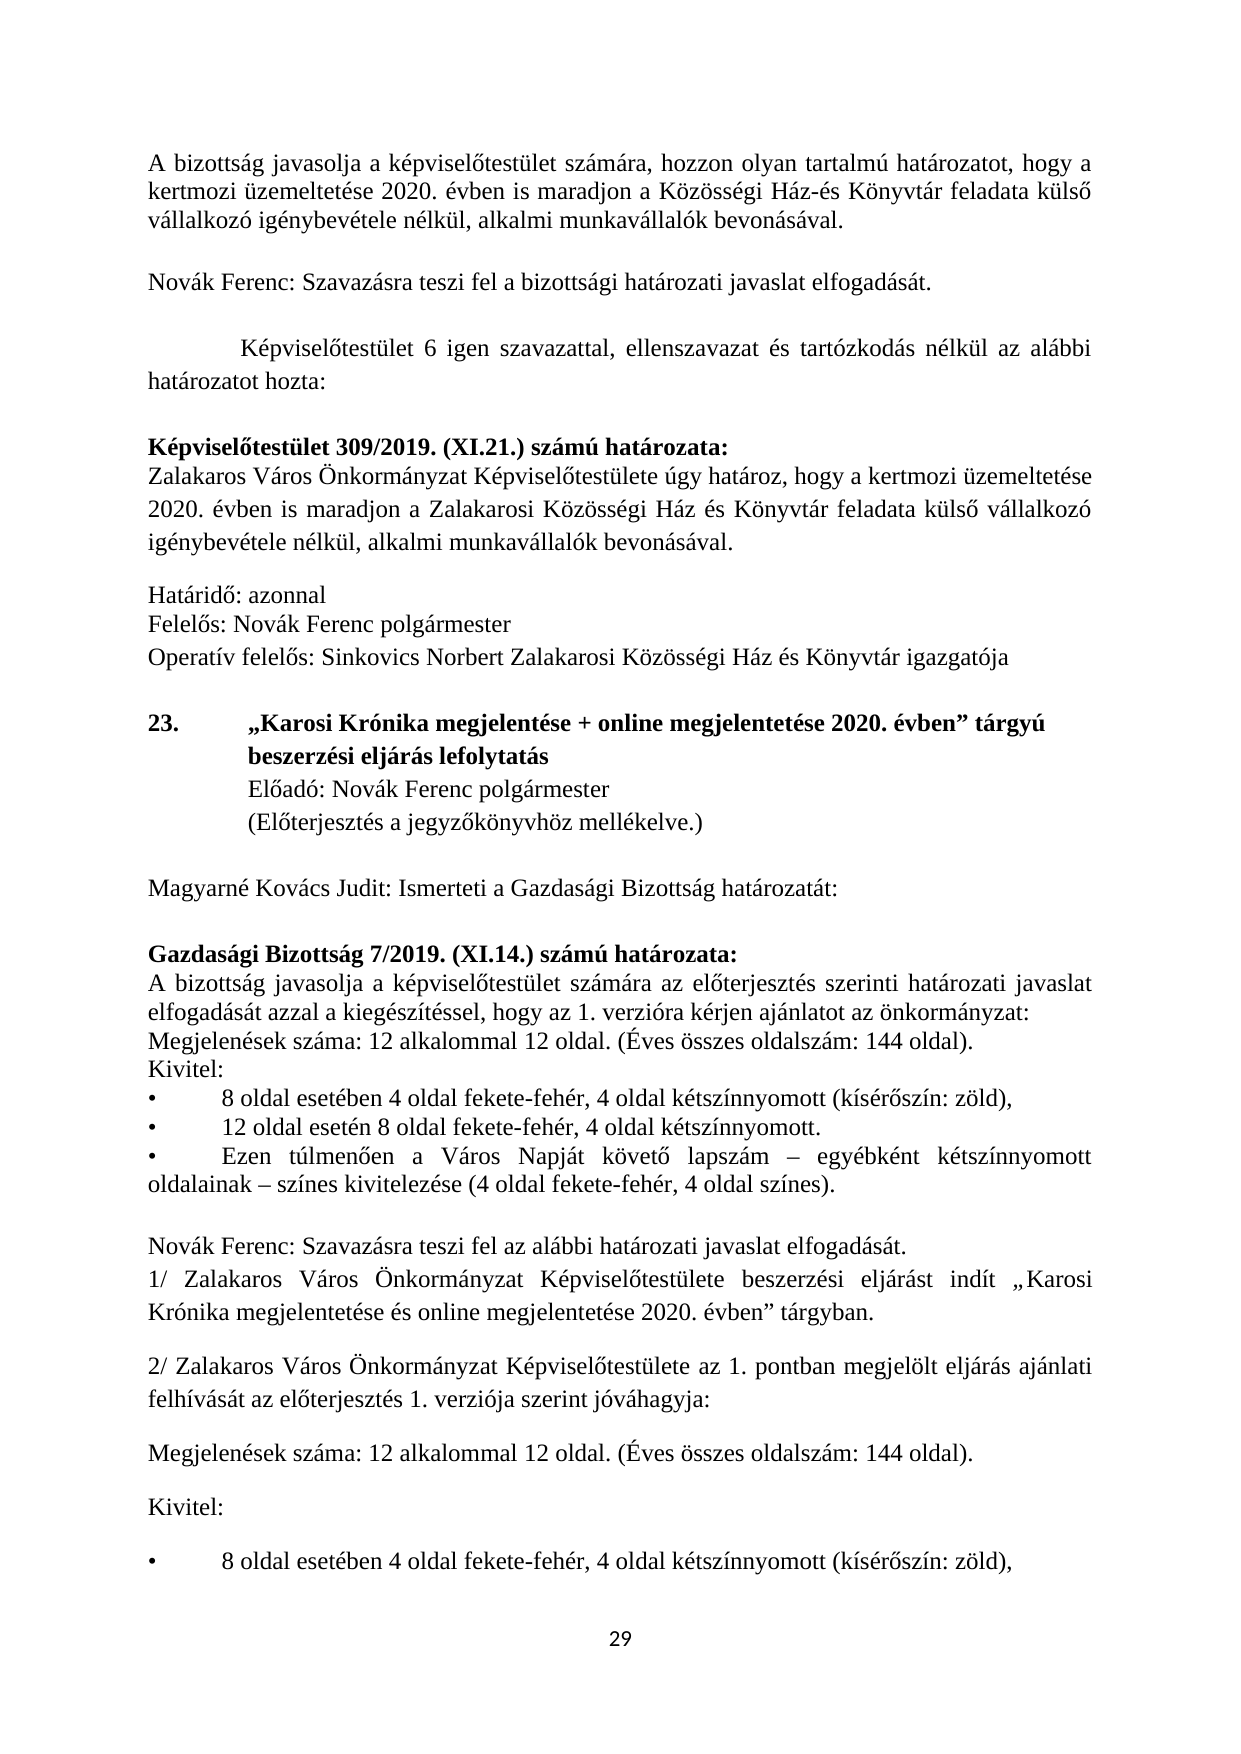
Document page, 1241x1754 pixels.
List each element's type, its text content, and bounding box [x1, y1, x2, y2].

text Magyarné Kovács Judit: Ismerteti a Gazdasági Bizottság határozatát: [148, 873, 1093, 902]
text • Ezen túlmenően a Város Napját követő lapszám – egyébként kétszínnyomott oldalainak – színes kivitelezése (4 oldal fekete-fehér, 4 oldal színes). [148, 1141, 1093, 1198]
text 1/ Zalakaros Város Önkormányzat Képviselőtestülete beszerzési eljárást indít „Karosi Krónika megjelentetése és online megjelentetése 2020. évben” tárgyban. [148, 1264, 1093, 1326]
text Megjelenések száma: 12 alkalommal 12 oldal. (Éves összes oldalszám: 144 oldal). [148, 1026, 1093, 1054]
text Zalakaros Város Önkormányzat Képviselőtestülete úgy határoz, hogy a kertmozi üzemeltetése 2020. évben is maradjon a Zalakarosi Közösségi Ház és Könyvtár feladata külső vállalkozó igénybevétele nélkül, alkalmi munkavállalók bevonásával. [148, 461, 1093, 556]
text A bizottság javasolja a képviselőtestület számára, hozzon olyan tartalmú határozatot, hogy a kertmozi üzemeltetése 2020. évben is maradjon a Közösségi Ház-és Könyvtár feladata külső vállalkozó igénybevétele nélkül, alkalmi munkavállalók bevonásával. [148, 148, 1093, 234]
text A bizottság javasolja a képviselőtestület számára az előterjesztés szerinti határozati javaslat elfogadását azzal a kiegészítéssel, hogy az 1. verzióra kérjen ajánlatot az önkormányzat: [148, 968, 1093, 1026]
list Határidő: azonnal [148, 581, 1093, 609]
list Képviselőtestület 309/2019. (XI.21.) számú határozata: [148, 432, 1093, 461]
text Kivitel: [148, 1492, 1093, 1521]
list Előadó: Novák Ferenc polgármester (Előterjesztés a jegyzőkönyvhöz mellékelve.) [148, 774, 1093, 836]
text • 8 oldal esetében 4 oldal fekete-fehér, 4 oldal kétszínnyomott (kísérőszín: zöld), [148, 1546, 1093, 1574]
text Képviselőtestület 6 igen szavazattal, ellenszavazat és tartózkodás nélkül az alábbi határozatot hozta: [148, 333, 1093, 395]
text • 12 oldal esetén 8 oldal fekete-fehér, 4 oldal kétszínnyomott. [148, 1112, 1093, 1141]
text Megjelenések száma: 12 alkalommal 12 oldal. (Éves összes oldalszám: 144 oldal). [148, 1438, 1093, 1467]
text • 8 oldal esetében 4 oldal fekete-fehér, 4 oldal kétszínnyomott (kísérőszín: zöld), [148, 1083, 1093, 1112]
text 2/ Zalakaros Város Önkormányzat Képviselőtestülete az 1. pontban megjelölt eljárás ajánlati felhívását az előterjesztés 1. verziója szerint jóváhagyja: [148, 1351, 1093, 1413]
text Novák Ferenc: Szavazásra teszi fel a bizottsági határozati javaslat elfogadását. [148, 267, 1093, 296]
list 23. „Karosi Krónika megjelentése + online megjelentetése 2020. évben” tárgyú beszerzési eljárás lefolytatás [148, 708, 1093, 770]
text Kivitel: [148, 1054, 1093, 1083]
text Gazdasági Bizottság 7/2019. (XI.14.) számú határozata: [148, 939, 1093, 968]
text Felelős: Novák Ferenc polgármester Operatív felelős: Sinkovics Norbert Zalakarosi Közösségi Ház és Könyvtár igazgatója [148, 609, 1093, 671]
text Novák Ferenc: Szavazásra teszi fel az alábbi határozati javaslat elfogadását. [148, 1231, 1093, 1260]
